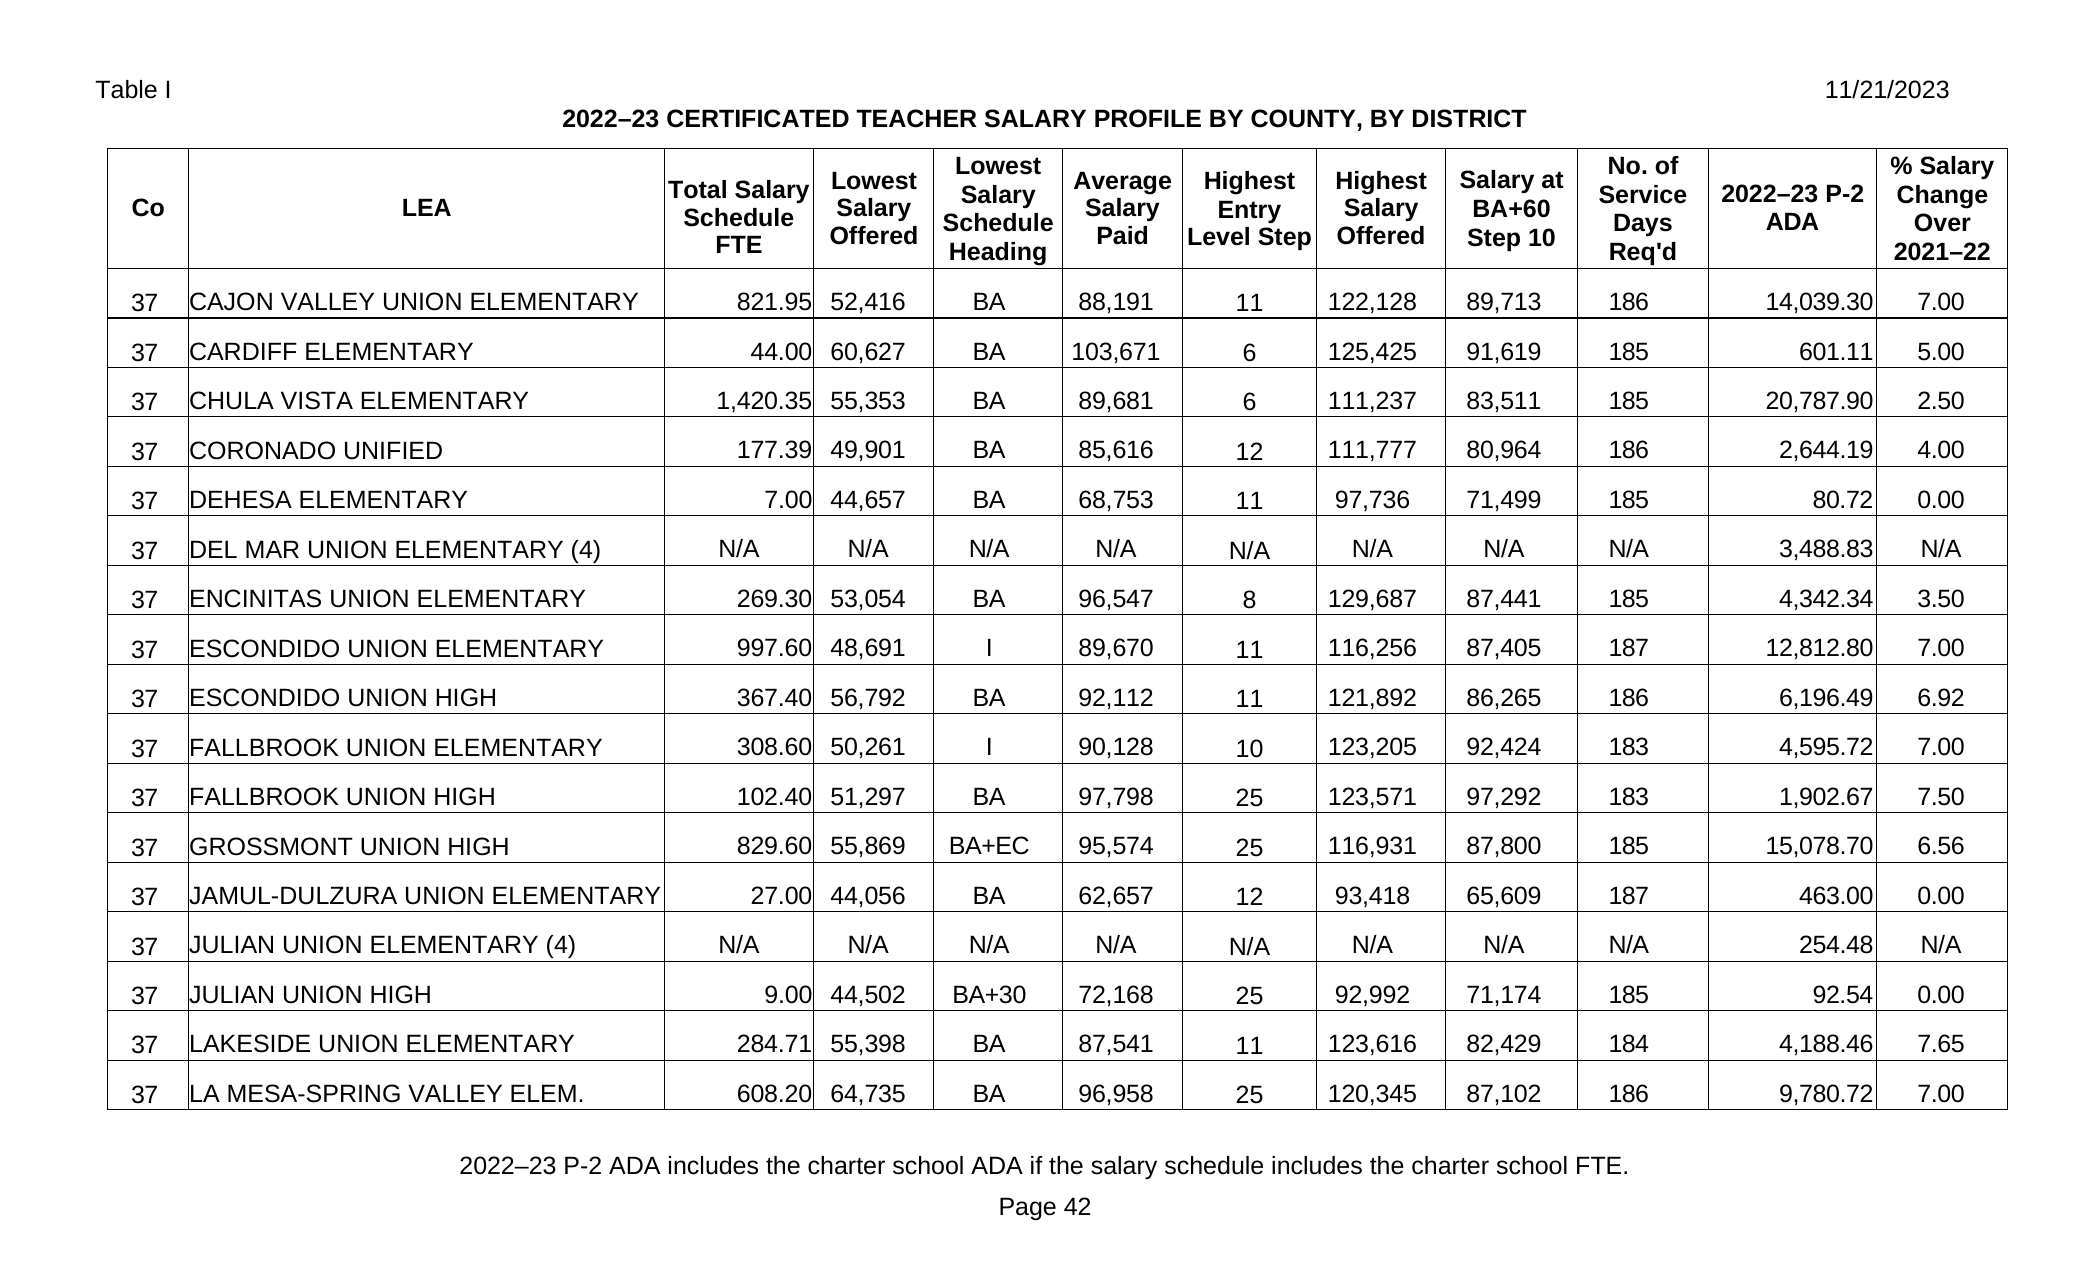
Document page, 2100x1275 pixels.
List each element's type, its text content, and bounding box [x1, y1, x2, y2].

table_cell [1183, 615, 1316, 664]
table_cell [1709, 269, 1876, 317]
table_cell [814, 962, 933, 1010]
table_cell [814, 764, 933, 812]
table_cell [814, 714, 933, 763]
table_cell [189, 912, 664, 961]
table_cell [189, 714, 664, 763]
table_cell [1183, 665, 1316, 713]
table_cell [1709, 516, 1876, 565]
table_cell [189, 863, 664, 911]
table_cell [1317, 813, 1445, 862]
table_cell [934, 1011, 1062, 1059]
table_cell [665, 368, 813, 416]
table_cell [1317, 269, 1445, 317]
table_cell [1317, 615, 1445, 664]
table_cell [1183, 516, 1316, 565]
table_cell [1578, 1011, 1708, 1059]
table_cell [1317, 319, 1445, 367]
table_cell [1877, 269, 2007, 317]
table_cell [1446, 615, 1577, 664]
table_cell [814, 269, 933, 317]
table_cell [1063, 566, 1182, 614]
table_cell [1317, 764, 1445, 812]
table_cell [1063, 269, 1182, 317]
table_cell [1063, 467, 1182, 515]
table_header Co [108, 149, 188, 268]
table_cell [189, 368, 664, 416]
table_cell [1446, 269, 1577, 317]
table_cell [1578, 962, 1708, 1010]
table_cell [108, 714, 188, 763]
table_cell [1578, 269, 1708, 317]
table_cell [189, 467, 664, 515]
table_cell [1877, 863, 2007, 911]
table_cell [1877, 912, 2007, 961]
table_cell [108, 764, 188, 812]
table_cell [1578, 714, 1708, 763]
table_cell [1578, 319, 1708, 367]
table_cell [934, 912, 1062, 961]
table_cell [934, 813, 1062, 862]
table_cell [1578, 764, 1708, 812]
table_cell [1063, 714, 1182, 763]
table_header Total Salary Schedule FTE [665, 149, 813, 268]
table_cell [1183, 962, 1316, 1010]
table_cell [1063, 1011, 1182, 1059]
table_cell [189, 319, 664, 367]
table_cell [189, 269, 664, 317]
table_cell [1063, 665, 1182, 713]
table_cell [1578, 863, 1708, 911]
table_header 2022–23 P-2 ADA [1709, 149, 1876, 268]
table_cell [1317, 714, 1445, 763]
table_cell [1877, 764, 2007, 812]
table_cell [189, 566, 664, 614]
table_header Salary at BA+60 Step 10 [1446, 149, 1577, 268]
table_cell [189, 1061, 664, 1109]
table_header Average Salary Paid [1063, 149, 1182, 268]
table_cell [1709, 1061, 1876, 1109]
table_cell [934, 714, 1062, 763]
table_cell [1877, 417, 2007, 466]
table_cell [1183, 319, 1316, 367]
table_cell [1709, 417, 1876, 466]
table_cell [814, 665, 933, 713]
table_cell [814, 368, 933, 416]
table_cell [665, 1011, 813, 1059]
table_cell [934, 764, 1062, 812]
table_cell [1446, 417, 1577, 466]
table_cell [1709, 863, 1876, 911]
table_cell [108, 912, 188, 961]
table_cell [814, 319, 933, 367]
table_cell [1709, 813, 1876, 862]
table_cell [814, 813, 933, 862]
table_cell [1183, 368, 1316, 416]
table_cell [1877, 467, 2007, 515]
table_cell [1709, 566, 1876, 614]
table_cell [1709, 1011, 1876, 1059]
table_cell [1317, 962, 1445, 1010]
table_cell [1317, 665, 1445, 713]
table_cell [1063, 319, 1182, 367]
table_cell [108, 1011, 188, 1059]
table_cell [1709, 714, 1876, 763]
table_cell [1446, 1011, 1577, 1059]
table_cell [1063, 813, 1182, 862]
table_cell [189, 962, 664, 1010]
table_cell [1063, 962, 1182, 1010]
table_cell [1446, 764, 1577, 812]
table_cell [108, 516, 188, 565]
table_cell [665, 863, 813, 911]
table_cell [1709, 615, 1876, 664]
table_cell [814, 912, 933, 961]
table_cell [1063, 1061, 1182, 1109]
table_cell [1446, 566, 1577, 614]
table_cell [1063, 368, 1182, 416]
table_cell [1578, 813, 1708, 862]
table_header % Salary Change Over 2021–22 [1877, 149, 2007, 268]
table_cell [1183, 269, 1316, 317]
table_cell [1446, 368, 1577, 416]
table_header Highest Salary Offered [1317, 149, 1445, 268]
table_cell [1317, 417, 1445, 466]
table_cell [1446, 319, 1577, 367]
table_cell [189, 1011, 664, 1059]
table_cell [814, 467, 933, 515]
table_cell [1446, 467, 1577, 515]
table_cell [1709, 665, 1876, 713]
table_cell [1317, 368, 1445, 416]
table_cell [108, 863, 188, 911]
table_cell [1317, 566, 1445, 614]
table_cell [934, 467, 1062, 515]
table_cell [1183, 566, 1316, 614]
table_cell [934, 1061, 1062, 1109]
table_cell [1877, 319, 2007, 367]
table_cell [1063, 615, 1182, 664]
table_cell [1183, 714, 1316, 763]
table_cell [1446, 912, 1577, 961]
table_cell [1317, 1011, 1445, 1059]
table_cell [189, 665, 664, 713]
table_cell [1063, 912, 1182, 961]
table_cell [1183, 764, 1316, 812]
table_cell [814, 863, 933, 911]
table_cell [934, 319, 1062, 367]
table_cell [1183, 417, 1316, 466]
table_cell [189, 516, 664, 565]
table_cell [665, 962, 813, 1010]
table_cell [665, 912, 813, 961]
table_header LEA [189, 149, 664, 268]
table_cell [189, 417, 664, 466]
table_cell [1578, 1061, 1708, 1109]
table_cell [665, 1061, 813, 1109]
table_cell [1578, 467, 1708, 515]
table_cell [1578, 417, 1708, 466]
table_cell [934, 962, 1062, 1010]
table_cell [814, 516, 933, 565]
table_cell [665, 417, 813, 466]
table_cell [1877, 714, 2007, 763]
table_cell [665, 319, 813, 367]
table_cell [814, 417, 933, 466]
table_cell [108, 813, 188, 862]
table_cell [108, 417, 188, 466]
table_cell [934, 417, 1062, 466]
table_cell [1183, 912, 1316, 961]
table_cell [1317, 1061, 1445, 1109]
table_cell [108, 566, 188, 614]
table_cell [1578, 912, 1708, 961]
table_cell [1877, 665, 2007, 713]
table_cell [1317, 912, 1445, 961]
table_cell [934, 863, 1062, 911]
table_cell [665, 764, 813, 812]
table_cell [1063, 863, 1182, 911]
table_header Highest Entry Level Step [1183, 149, 1316, 268]
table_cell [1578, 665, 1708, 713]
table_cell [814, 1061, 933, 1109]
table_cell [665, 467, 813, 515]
table_header Lowest Salary Offered [814, 149, 933, 268]
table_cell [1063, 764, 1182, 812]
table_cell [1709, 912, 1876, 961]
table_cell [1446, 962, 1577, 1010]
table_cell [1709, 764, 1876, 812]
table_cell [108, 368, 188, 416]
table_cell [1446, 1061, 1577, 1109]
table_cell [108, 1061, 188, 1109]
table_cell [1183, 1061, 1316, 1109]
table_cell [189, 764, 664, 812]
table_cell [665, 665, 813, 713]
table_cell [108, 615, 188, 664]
table_header Lowest Salary Schedule Heading [934, 149, 1062, 268]
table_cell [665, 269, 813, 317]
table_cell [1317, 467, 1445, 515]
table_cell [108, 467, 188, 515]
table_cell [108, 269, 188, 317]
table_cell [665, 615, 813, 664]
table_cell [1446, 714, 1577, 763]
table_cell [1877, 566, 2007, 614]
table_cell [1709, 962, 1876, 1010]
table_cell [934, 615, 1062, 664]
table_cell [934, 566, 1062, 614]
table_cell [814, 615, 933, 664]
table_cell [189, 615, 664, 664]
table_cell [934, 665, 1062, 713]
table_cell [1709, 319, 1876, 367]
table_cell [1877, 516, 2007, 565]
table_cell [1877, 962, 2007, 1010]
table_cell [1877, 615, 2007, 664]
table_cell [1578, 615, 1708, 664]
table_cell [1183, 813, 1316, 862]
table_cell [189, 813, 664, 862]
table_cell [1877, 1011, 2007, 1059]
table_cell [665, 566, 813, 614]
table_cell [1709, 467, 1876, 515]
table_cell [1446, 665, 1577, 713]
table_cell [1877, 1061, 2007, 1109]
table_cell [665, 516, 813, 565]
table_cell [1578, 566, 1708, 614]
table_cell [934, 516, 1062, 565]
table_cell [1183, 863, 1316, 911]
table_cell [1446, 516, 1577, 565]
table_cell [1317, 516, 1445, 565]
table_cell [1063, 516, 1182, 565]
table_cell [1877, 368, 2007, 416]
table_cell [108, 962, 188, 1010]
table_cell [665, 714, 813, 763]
table_header No. of Service Days Req'd [1578, 149, 1708, 268]
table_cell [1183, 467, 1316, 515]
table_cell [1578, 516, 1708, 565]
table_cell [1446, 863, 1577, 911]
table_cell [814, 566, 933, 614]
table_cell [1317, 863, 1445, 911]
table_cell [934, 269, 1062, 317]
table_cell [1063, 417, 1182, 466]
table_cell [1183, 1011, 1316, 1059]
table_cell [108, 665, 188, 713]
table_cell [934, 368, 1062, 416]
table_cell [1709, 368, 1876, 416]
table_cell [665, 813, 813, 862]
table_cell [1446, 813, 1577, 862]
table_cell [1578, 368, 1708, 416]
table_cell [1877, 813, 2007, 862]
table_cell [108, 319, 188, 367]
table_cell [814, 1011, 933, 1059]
